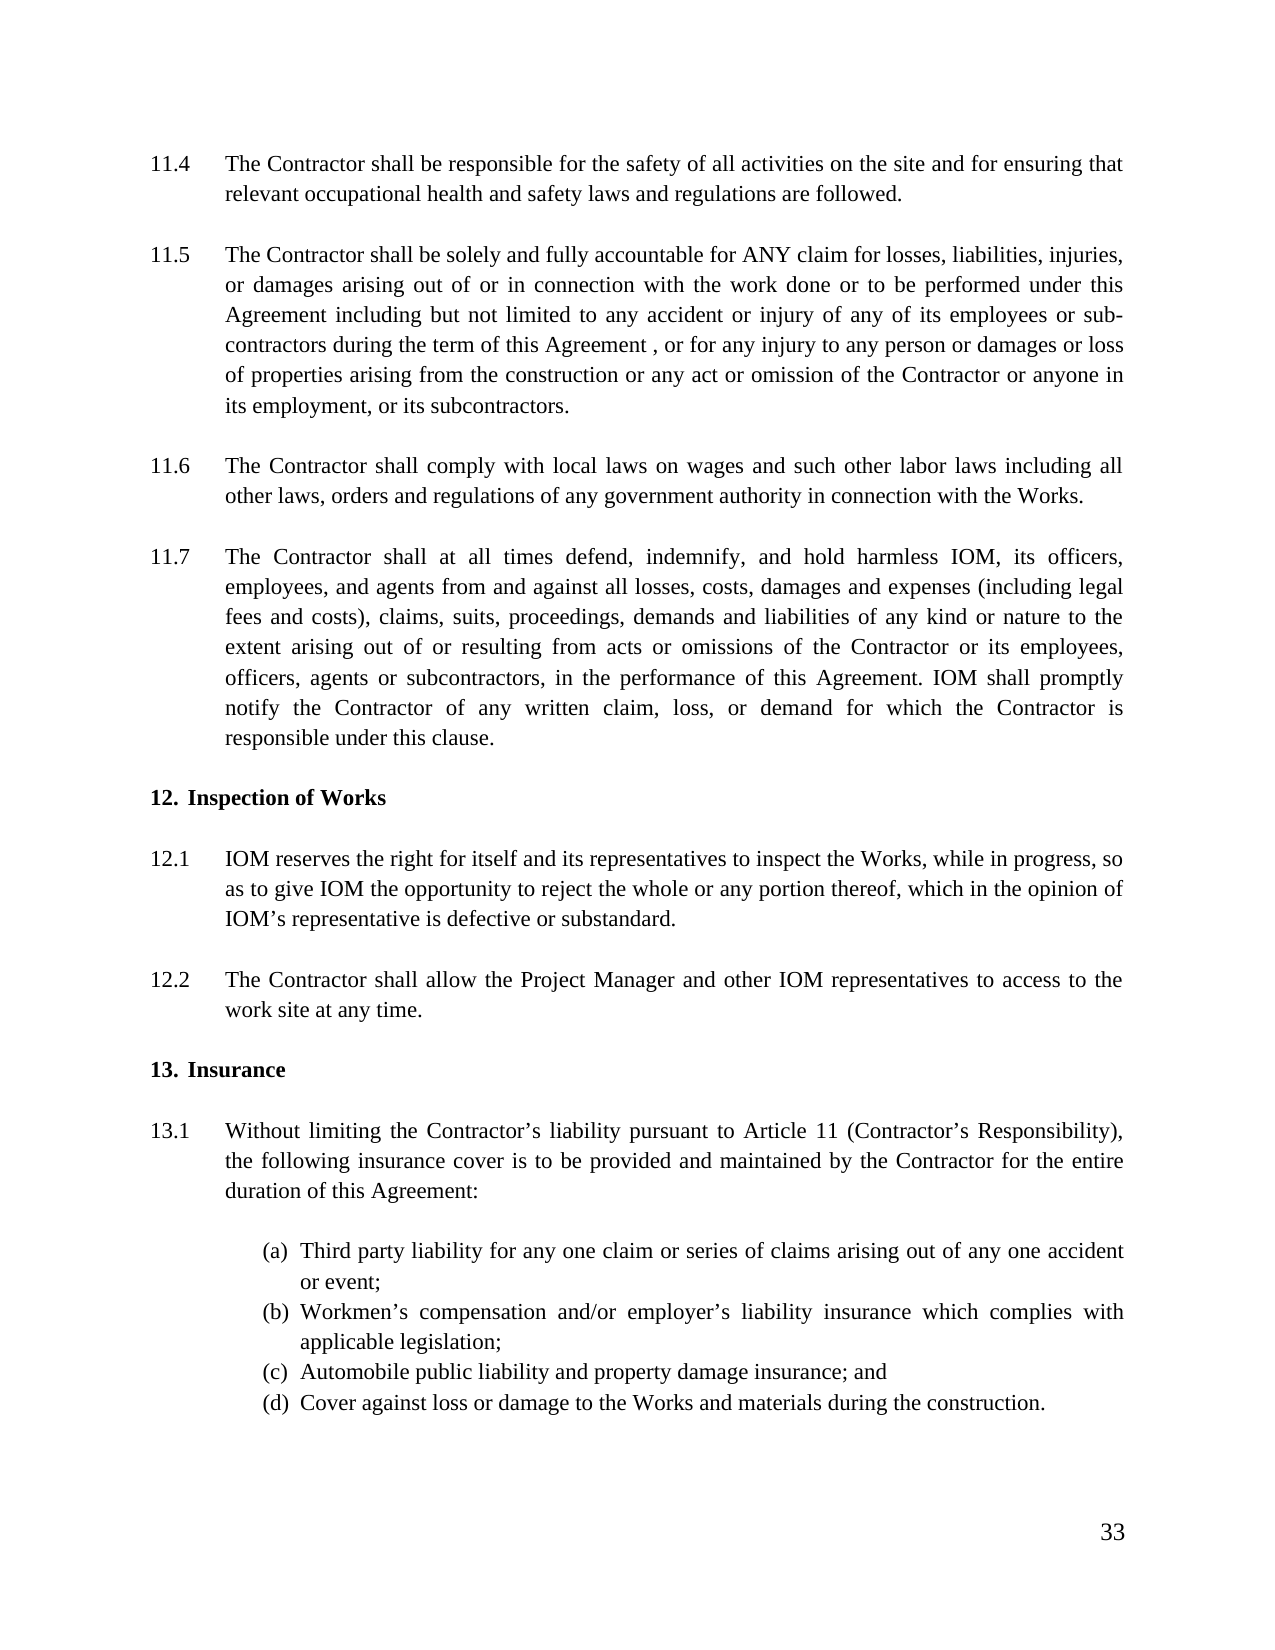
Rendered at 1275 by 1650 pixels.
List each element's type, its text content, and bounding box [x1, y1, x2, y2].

list Cover against loss or damage to the Works and materials during the construction. [262, 1388, 1125, 1415]
list Inspection of Works [150, 784, 1125, 811]
text 12.2 The Contractor shall allow the Project Manager and other IOM representatives to access to the work site at any time. [150, 966, 1125, 1022]
list Automobile public liability and property damage insurance; and [262, 1358, 1125, 1385]
text 13.1 Without limiting the Contractor’s liability pursuant to Article 11 (Contractor’s Responsibility), the following insurance cover is to be provided and maintained by the Contractor for the entire duration of this Agreement: [150, 1117, 1125, 1203]
text 11.6 The Contractor shall comply with local laws on wages and such other labor laws including all other laws, orders and regulations of any government authority in connection with the Works. [150, 452, 1125, 509]
text 11.7 The Contractor shall at all times defend, indemnify, and hold harmless IOM, its officers, employees, and agents from and against all losses, costs, damages and expenses (including legal fees and costs), claims, suits, proceedings, demands and liabilities of any kind or nature to the extent arising out of or resulting from acts or omissions of the Contractor or its employees, officers, agents or subcontractors, in the performance of this Agreement. IOM shall promptly notify the Contractor of any written claim, loss, or demand for which the Contractor is responsible under this clause. [150, 543, 1125, 750]
text 12.1 IOM reserves the right for itself and its representatives to inspect the Works, while in progress, so as to give IOM the opportunity to reject the whole or any portion thereof, which in the opinion of IOM’s representative is defective or substandard. [150, 845, 1125, 932]
text 11.4 The Contractor shall be responsible for the safety of all activities on the site and for ensuring that relevant occupational health and safety laws and regulations are followed. [150, 150, 1125, 207]
list Insurance [150, 1056, 1125, 1083]
list Workmen’s compensation and/or employer’s liability insurance which complies with applicable legislation; [262, 1298, 1125, 1354]
list Third party liability for any one claim or series of claims arising out of any one accident or event; [262, 1237, 1125, 1294]
text 11.5 The Contractor shall be solely and fully accountable for ANY claim for losses, liabilities, injuries, or damages arising out of or in connection with the work done or to be performed under this Agreement including but not limited to any accident or injury of any of its employees or sub-contractors during the term of this Agreement , or for any injury to any person or damages or loss of properties arising from the construction or any act or omission of the Contractor or anyone in its employment, or its subcontractors. [150, 241, 1125, 418]
